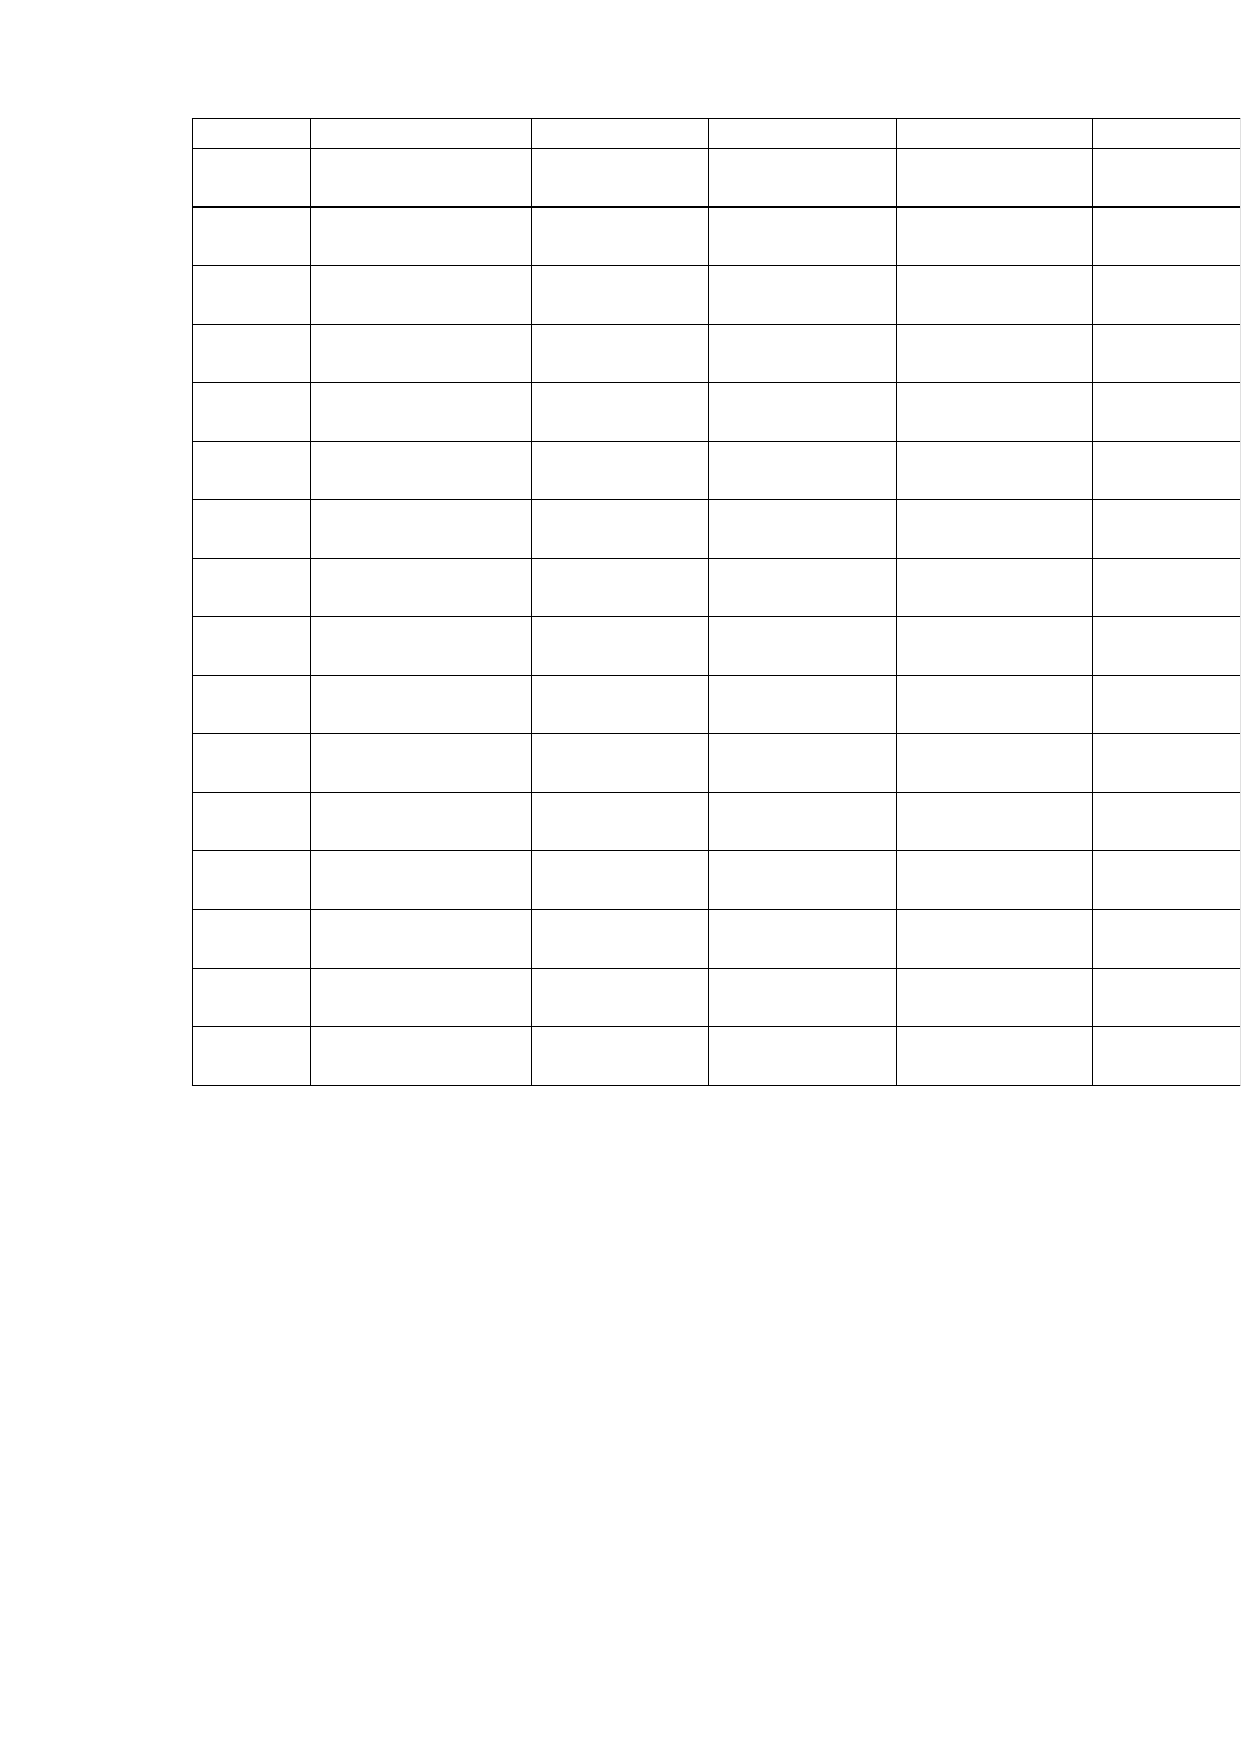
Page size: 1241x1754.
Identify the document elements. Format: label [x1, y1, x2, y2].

table_cell [1093, 969, 1240, 1026]
table_cell [1093, 383, 1240, 441]
table_cell [193, 442, 310, 499]
table_cell [532, 793, 708, 850]
table_cell [709, 617, 896, 675]
table_cell [709, 500, 896, 558]
table_cell [1093, 149, 1240, 206]
table_cell [193, 500, 310, 558]
table_cell [709, 851, 896, 909]
table_cell [1093, 734, 1240, 792]
table_cell [193, 969, 310, 1026]
table_cell [897, 559, 1092, 616]
table_cell [193, 793, 310, 850]
table_cell [532, 1027, 708, 1084]
table_cell [897, 208, 1092, 265]
table_cell [709, 676, 896, 733]
table_cell [193, 149, 310, 206]
table_cell [1093, 119, 1240, 148]
table_cell [897, 500, 1092, 558]
table_cell [311, 149, 531, 206]
table_cell [1093, 676, 1240, 733]
table_cell [532, 208, 708, 265]
table_cell [709, 734, 896, 792]
table_cell [897, 734, 1092, 792]
table_cell [193, 851, 310, 909]
table_cell [897, 851, 1092, 909]
table_cell [897, 676, 1092, 733]
table_cell [709, 149, 896, 206]
table_cell [1093, 1027, 1240, 1084]
table_cell [532, 734, 708, 792]
table_cell [709, 910, 896, 967]
table_cell [897, 793, 1092, 850]
table_cell [1093, 266, 1240, 323]
table_cell [709, 119, 896, 148]
table_cell [1093, 793, 1240, 850]
table_cell [709, 969, 896, 1026]
table_cell [532, 676, 708, 733]
table_cell [311, 910, 531, 967]
table_cell [193, 383, 310, 441]
table_cell [193, 208, 310, 265]
table_cell [709, 793, 896, 850]
table_cell [311, 383, 531, 441]
table_cell [532, 266, 708, 323]
table_cell [532, 383, 708, 441]
table_cell [193, 910, 310, 967]
table_cell [193, 1027, 310, 1084]
table_cell [311, 1027, 531, 1084]
table_cell [709, 266, 896, 323]
table_cell [311, 208, 531, 265]
table_cell [709, 442, 896, 499]
table_cell [1093, 325, 1240, 382]
table_cell [897, 442, 1092, 499]
table_cell [193, 266, 310, 323]
table_cell [897, 617, 1092, 675]
table_cell [532, 442, 708, 499]
table_cell [709, 208, 896, 265]
table_cell [1093, 208, 1240, 265]
table_cell [532, 969, 708, 1026]
table_cell [532, 119, 708, 148]
table_cell [1093, 559, 1240, 616]
table_cell [311, 266, 531, 323]
table_cell [311, 559, 531, 616]
table_cell [897, 149, 1092, 206]
table_cell [532, 617, 708, 675]
table_cell [1093, 910, 1240, 967]
table_cell [193, 325, 310, 382]
table_cell [193, 617, 310, 675]
table_cell [311, 442, 531, 499]
table_cell [709, 325, 896, 382]
table_cell [532, 500, 708, 558]
table_cell [311, 325, 531, 382]
table_cell [897, 969, 1092, 1026]
table_cell [532, 325, 708, 382]
table_cell [311, 851, 531, 909]
table_cell [311, 793, 531, 850]
table_cell [897, 266, 1092, 323]
table_cell [193, 734, 310, 792]
table_cell [897, 910, 1092, 967]
table_cell [311, 676, 531, 733]
table_cell [897, 119, 1092, 148]
table_cell [532, 149, 708, 206]
table_cell [311, 119, 531, 148]
table_cell [709, 383, 896, 441]
table_cell [1093, 851, 1240, 909]
table_cell [532, 910, 708, 967]
table_cell [193, 119, 310, 148]
table_cell [311, 617, 531, 675]
table_cell [532, 851, 708, 909]
table_cell [311, 734, 531, 792]
table_cell [193, 559, 310, 616]
table_cell [193, 676, 310, 733]
table_cell [1093, 500, 1240, 558]
table_cell [709, 559, 896, 616]
table_cell [532, 559, 708, 616]
table_cell [897, 383, 1092, 441]
table_cell [709, 1027, 896, 1084]
table_cell [897, 325, 1092, 382]
table_cell [897, 1027, 1092, 1084]
table_cell [1093, 442, 1240, 499]
table_cell [1093, 617, 1240, 675]
table_cell [311, 969, 531, 1026]
table_cell [311, 500, 531, 558]
